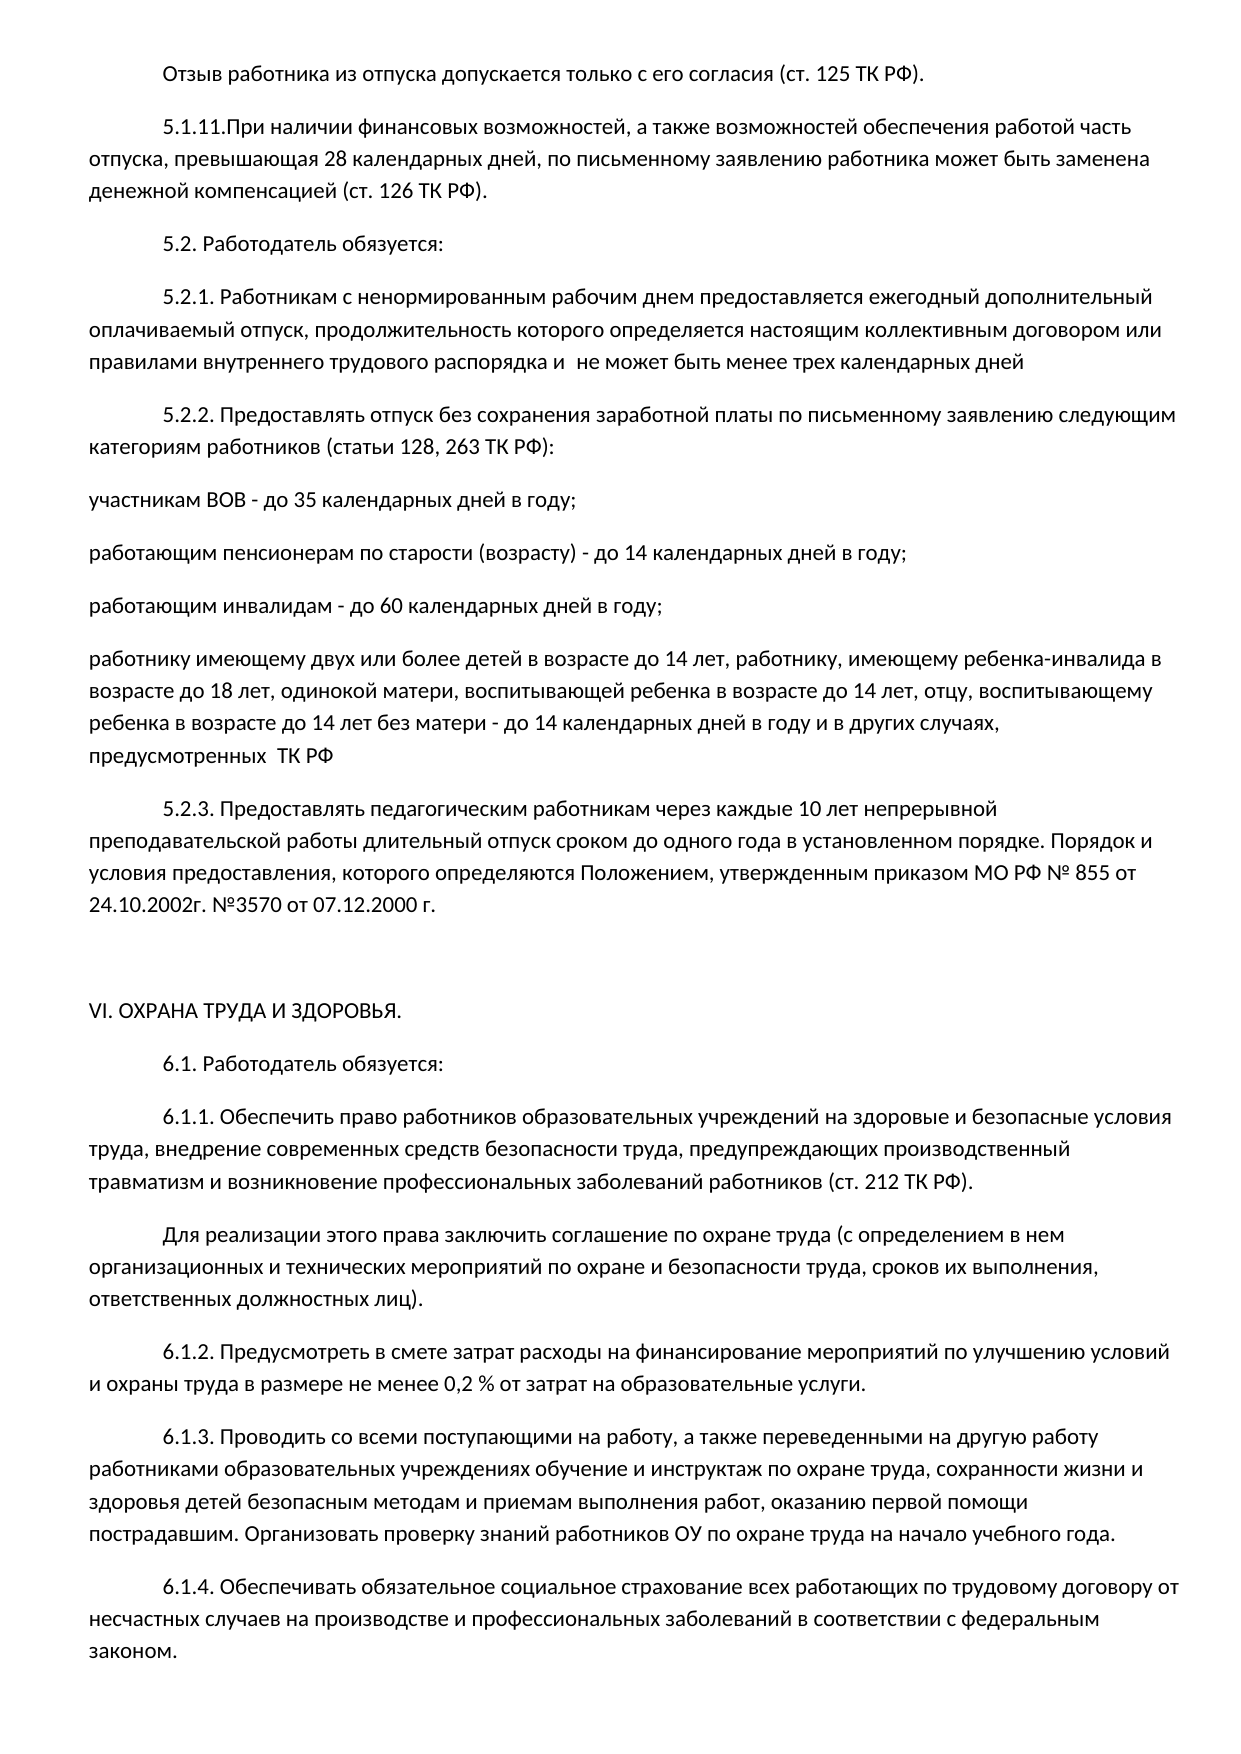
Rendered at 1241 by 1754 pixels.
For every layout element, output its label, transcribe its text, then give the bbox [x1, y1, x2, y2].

text 5.2.1. Работникам с ненормированным рабочим днем предоставляется ежегодный дополнительный оплачиваемый отпуск, продолжительность которого определяется настоящим коллективным договором или правилами внутреннего трудового распорядка и не может быть менее трех календарных дней [89, 282, 1181, 375]
text 5.2.3. Предоставлять педагогическим работникам через каждые 10 лет непрерывной преподавательской работы длительный отпуск сроком до одного года в установленном порядке. Порядок и условия предоставления, которого определяются Положением, утвержденным приказом МО РФ № 855 от 24.10.2002г. №3570 от 07.12.2000 г. [89, 794, 1181, 918]
text 5.1.11.При наличии финансовых возможностей, а также возможностей обеспечения работой часть отпуска, превышающая 28 календарных дней, по письменному заявлению работника может быть заменена денежной компенсацией (ст. 126 ТК РФ). [89, 112, 1181, 204]
text Для реализации этого права заключить соглашение по охране труда (с определением в нем организационных и технических мероприятий по охране и безопасности труда, сроков их выполнения, ответственных должностных лиц). [89, 1220, 1181, 1312]
text Отзыв работника из отпуска допускается только с его согласия (ст. 125 ТК РФ). [89, 59, 1181, 87]
text 6.1. Работодатель обязуется: [89, 1049, 1181, 1077]
text участникам ВОВ - до 35 календарных дней в году; [89, 485, 1181, 513]
text 6.1.3. Проводить со всеми поступающими на работу, а также переведенными на другую работу работниками образовательных учреждениях обучение и инструктаж по охране труда, сохранности жизни и здоровья детей безопасным методам и приемам выполнения работ, оказанию первой помощи пострадавшим. Организовать проверку знаний работников ОУ по охране труда на начало учебного года. [89, 1422, 1181, 1547]
text 6.1.1. Обеспечить право работников образовательных учреждений на здоровые и безопасные условия труда, внедрение современных средств безопасности труда, предупреждающих производственный травматизм и возникновение профессиональных заболеваний работников (ст. 212 ТК РФ). [89, 1102, 1181, 1195]
text 5.2.2. Предоставлять отпуск без сохранения заработной платы по письменному заявлению следующим категориям работников (статьи 128, 263 ТК РФ): [89, 400, 1181, 460]
text работающим пенсионерам по старости (возрасту) - до 14 календарных дней в году; [89, 538, 1181, 566]
text 6.1.4. Обеспечивать обязательное социальное страхование всех работающих по трудовому договору от несчастных случаев на производстве и профессиональных заболеваний в соответствии с федеральным законом. [89, 1572, 1181, 1664]
text работающим инвалидам - до 60 календарных дней в году; [89, 591, 1181, 619]
text 6.1.2. Предусмотреть в смете затрат расходы на финансирование мероприятий по улучшению условий и охраны труда в размере не менее 0,2 % от затрат на образовательные услуги. [89, 1337, 1181, 1397]
text 5.2. Работодатель обязуется: [89, 229, 1181, 257]
text VI. ОХРАНА ТРУДА И ЗДОРОВЬЯ. [89, 996, 1181, 1024]
text работнику имеющему двух или более детей в возрасте до 14 лет, работнику, имеющему ребенка-инвалида в возрасте до 18 лет, одинокой матери, воспитывающей ребенка в возрасте до 14 лет, отцу, воспитывающему ребенка в возрасте до 14 лет без матери - до 14 календарных дней в году и в других случаях, предусмотренных ТК РФ [89, 644, 1181, 769]
